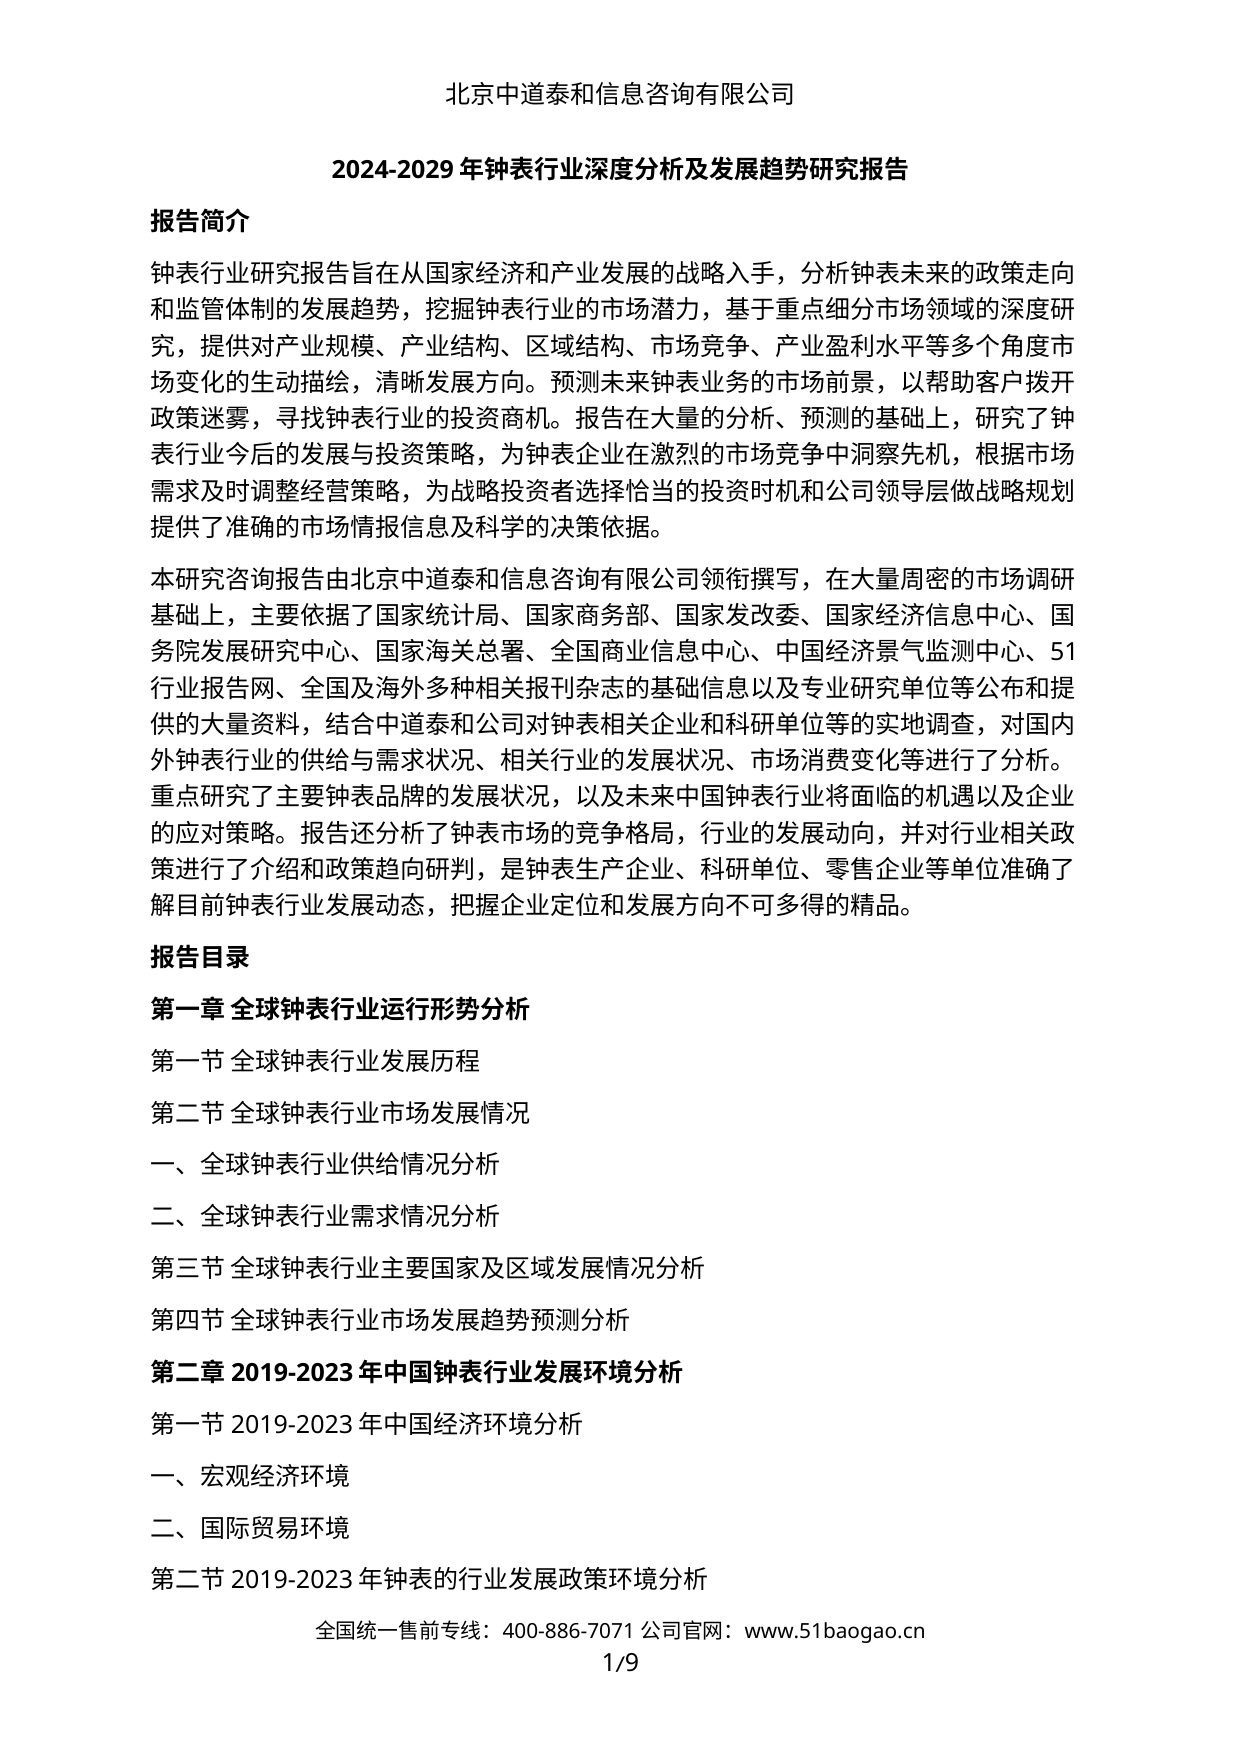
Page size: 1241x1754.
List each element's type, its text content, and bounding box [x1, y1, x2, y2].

text 第三节 全球钟表行业主要国家及区域发展情况分析 [150, 1249, 1090, 1285]
text 2024-2029年钟表行业深度分析及发展趋势研究报告 [150, 150, 1090, 186]
text 二、国际贸易环境 [150, 1508, 1090, 1544]
text 报告简介 [150, 202, 1090, 238]
text 第一节 2019-2023年中国经济环境分析 [150, 1404, 1090, 1441]
text 钟表行业研究报告旨在从国家经济和产业发展的战略入手，分析钟表未来的政策走向和监管体制的发展趋势，挖掘钟表行业的市场潜力，基于重点细分市场领域的深度研究，提供对产业规模、产业结构、区域结构、市场竞争、产业盈利水平等多个角度市场变化的生动描绘，清晰发展方向。预测未来钟表业务的市场前景，以帮助客户拨开政策迷雾，寻找钟表行业的投资商机。报告在大量的分析、预测的基础上，研究了钟表行业今后的发展与投资策略，为钟表企业在激烈的市场竞争中洞察先机，根据市场需求及时调整经营策略，为战略投资者选择恰当的投资时机和公司领导层做战略规划提供了准确的市场情报信息及科学的决策依据。 [150, 254, 1090, 544]
text 第一节 全球钟表行业发展历程 [150, 1041, 1090, 1077]
text 一、全球钟表行业供给情况分析 [150, 1145, 1090, 1181]
text 第二章 2019-2023年中国钟表行业发展环境分析 [150, 1352, 1090, 1389]
text 一、宏观经济环境 [150, 1456, 1090, 1492]
text 二、全球钟表行业需求情况分析 [150, 1197, 1090, 1233]
text 第一章 全球钟表行业运行形势分析 [150, 989, 1090, 1026]
text 第四节 全球钟表行业市场发展趋势预测分析 [150, 1301, 1090, 1337]
text 本研究咨询报告由北京中道泰和信息咨询有限公司领衔撰写，在大量周密的市场调研基础上，主要依据了国家统计局、国家商务部、国家发改委、国家经济信息中心、国务院发展研究中心、国家海关总署、全国商业信息中心、中国经济景气监测中心、51行业报告网、全国及海外多种相关报刊杂志的基础信息以及专业研究单位等公布和提供的大量资料，结合中道泰和公司对钟表相关企业和科研单位等的实地调查，对国内外钟表行业的供给与需求状况、相关行业的发展状况、市场消费变化等进行了分析。重点研究了主要钟表品牌的发展状况，以及未来中国钟表行业将面临的机遇以及企业的应对策略。报告还分析了钟表市场的竞争格局，行业的发展动向，并对行业相关政策进行了介绍和政策趋向研判，是钟表生产企业、科研单位、零售企业等单位准确了解目前钟表行业发展动态，把握企业定位和发展方向不可多得的精品。 [150, 559, 1090, 922]
text 第二节 2019-2023年钟表的行业发展政策环境分析 [150, 1560, 1090, 1596]
text 第二节 全球钟表行业市场发展情况 [150, 1093, 1090, 1129]
text 报告目录 [150, 937, 1090, 974]
